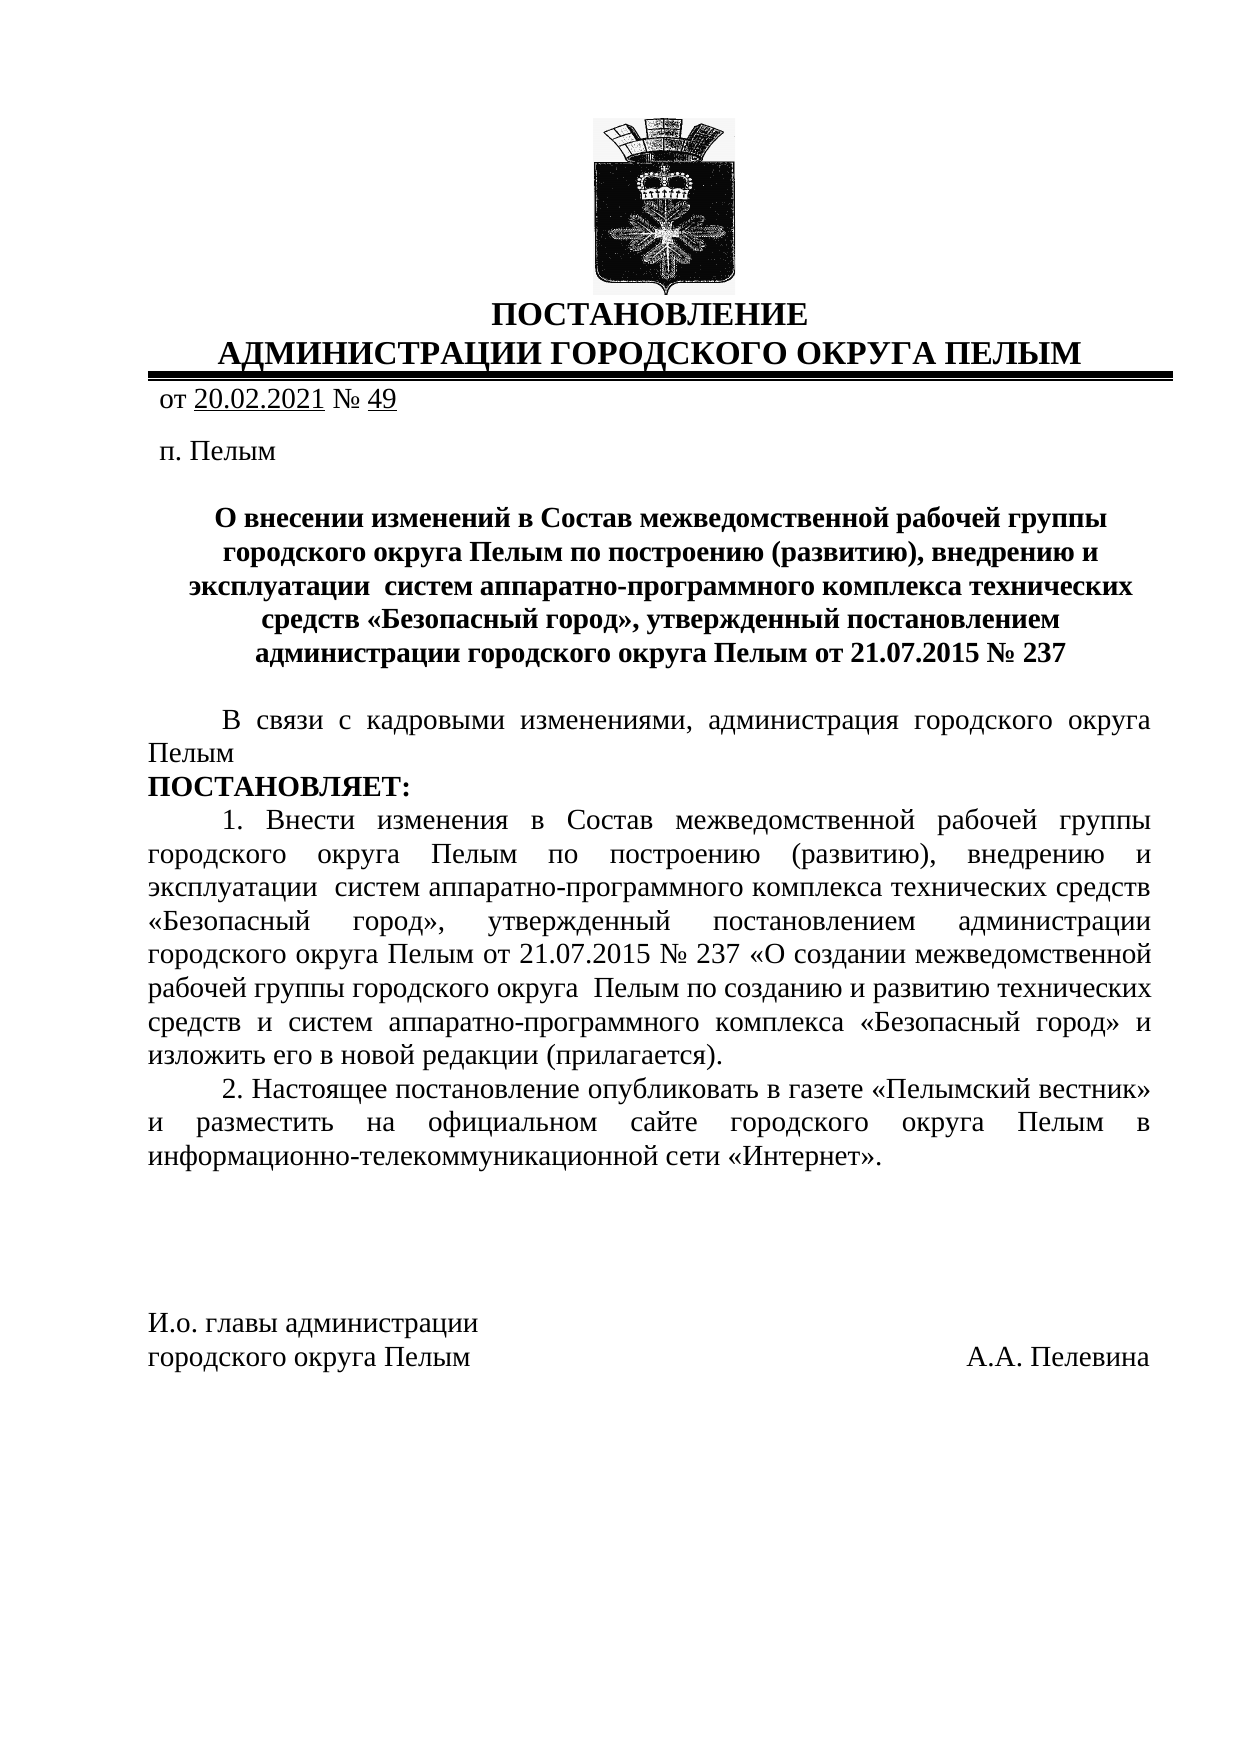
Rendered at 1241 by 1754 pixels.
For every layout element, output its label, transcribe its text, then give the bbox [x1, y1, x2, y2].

picture [593, 118, 736, 295]
text ПОСТАНОВЛЯЕТ: [148, 769, 1152, 802]
text И.о. главы администрации [148, 1306, 1152, 1339]
text 2. Настоящее постановление опубликовать в газете «Пелымский вестник» и разместить на официальном сайте городского округа Пелым в информационно-телекоммуникационной сети «Интернет». [148, 1071, 1152, 1171]
table_header от 20.02.2021 № 49 п. Пелым О внесении изменений в Состав межведомственной рабочей группы городского округа Пелым по построению (развитию), внедрению и эксплуатации систем аппаратно-программного комплекса технических средств «Безопасный город», утвержденный постановлением администрации городского округа Пелым от 21.07.2015 № 237 [148, 381, 1173, 668]
text 1. Внести изменения в Состав межведомственной рабочей группы городского округа Пелым по построению (развитию), внедрению и эксплуатации систем аппаратно-программного комплекса технических средств «Безопасный город», утвержденный постановлением администрации городского округа Пелым от 21.07.2015 № 237 «О создании межведомственной рабочей группы городского округа Пелым по созданию и развитию технических средств и систем аппаратно-программного комплекса «Безопасный город» и изложить его в новой редакции (прилагается). [148, 802, 1152, 1071]
text городского округа Пелым А.А. Пелевина [148, 1339, 1152, 1373]
text ПОСТАНОВЛЕНИЕ [148, 118, 1152, 333]
text В связи с кадровыми изменениями, администрация городского округа Пелым [148, 702, 1152, 769]
text АДМИНИСТРАЦИИ ГОРОДСКОГО ОКРУГА ПЕЛЫМ [148, 333, 1152, 371]
